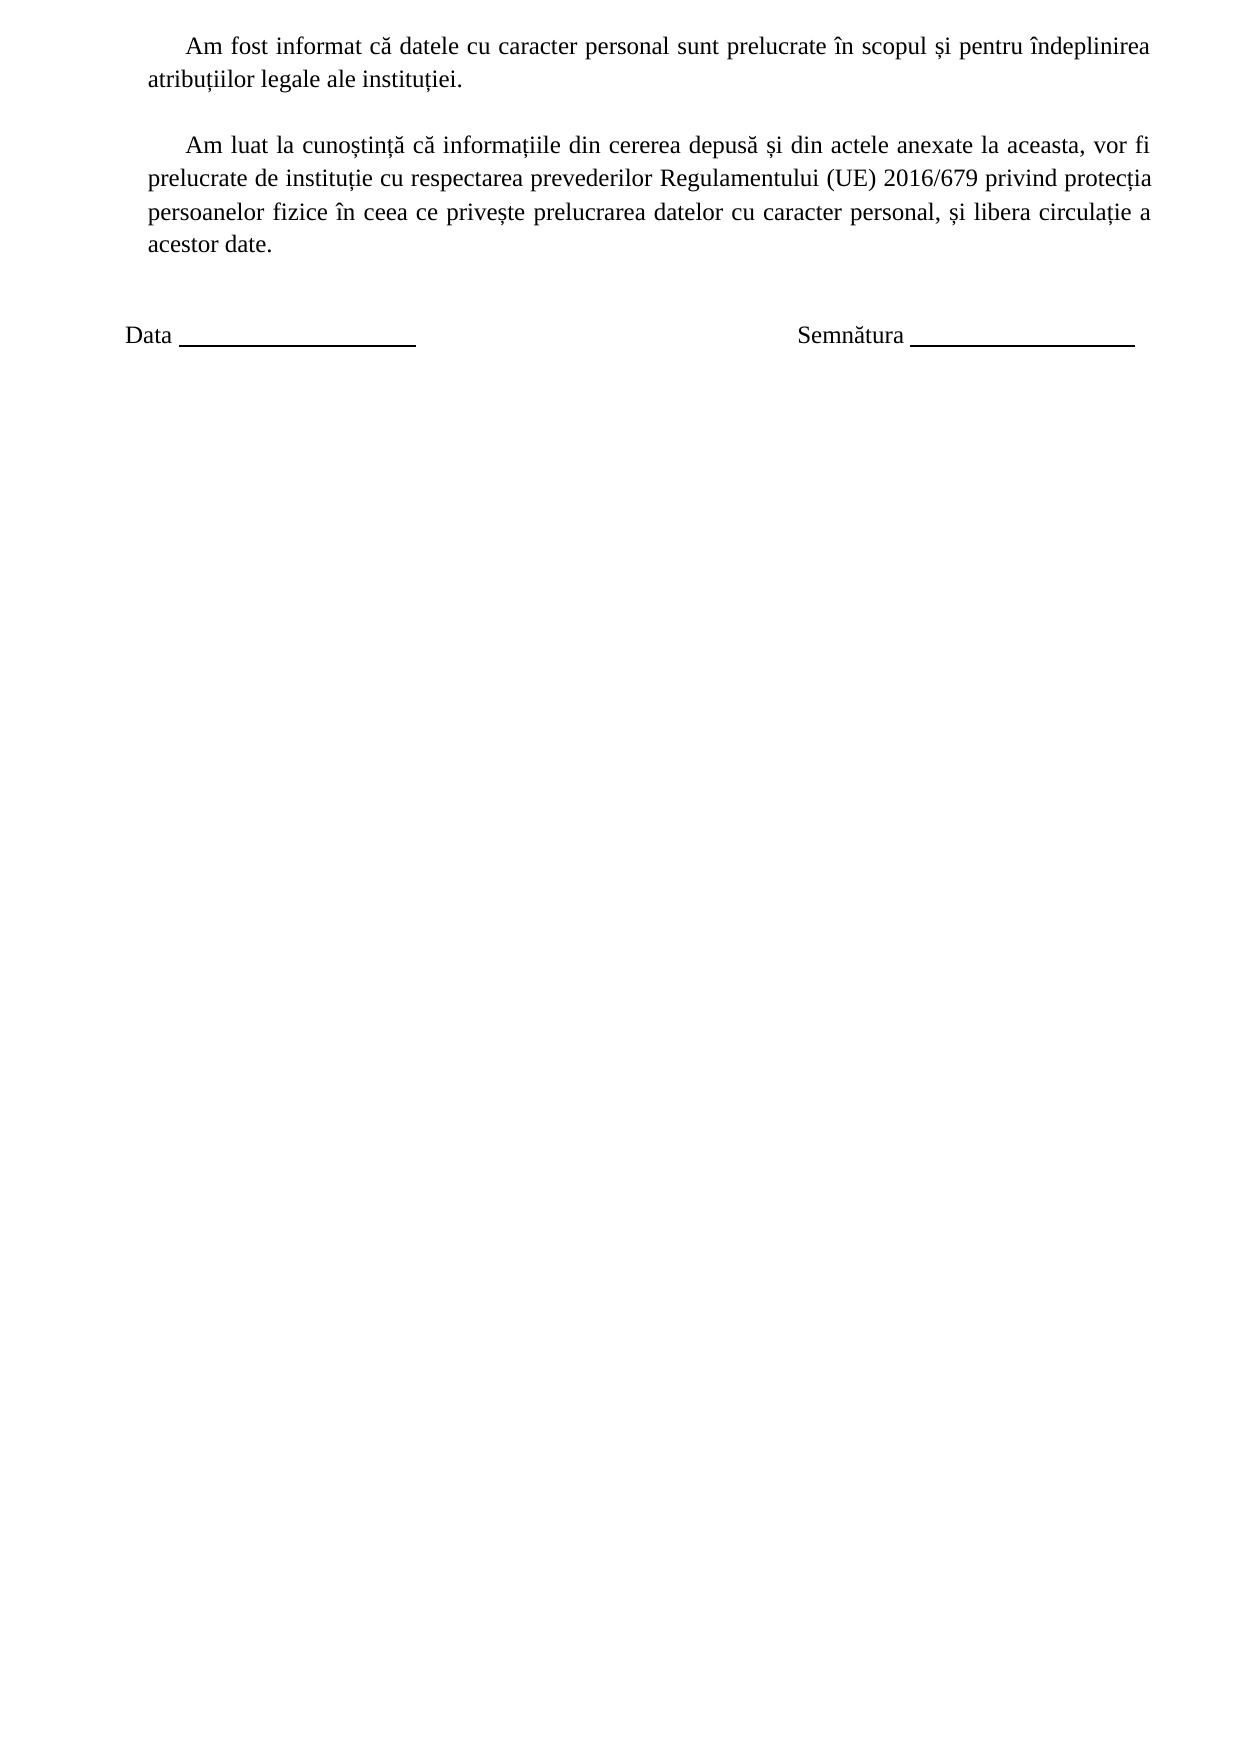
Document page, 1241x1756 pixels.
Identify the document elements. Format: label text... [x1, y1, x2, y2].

text Am fost informat că datele cu caracter personal sunt prelucrate în scopul și pentru îndeplinirea atribuțiilor legale ale instituției. [148, 31, 1152, 93]
text Data Semnătura [125, 320, 1188, 349]
text Am luat la cunoștință că informațiile din cererea depusă și din actele anexate la aceasta, vor fi prelucrate de instituție cu respectarea prevederilor Regulamentului (UE) 2016/679 privind protecția persoanelor fizice în ceea ce privește prelucrarea datelor cu caracter personal, și libera circulație a acestor date. [148, 131, 1152, 258]
